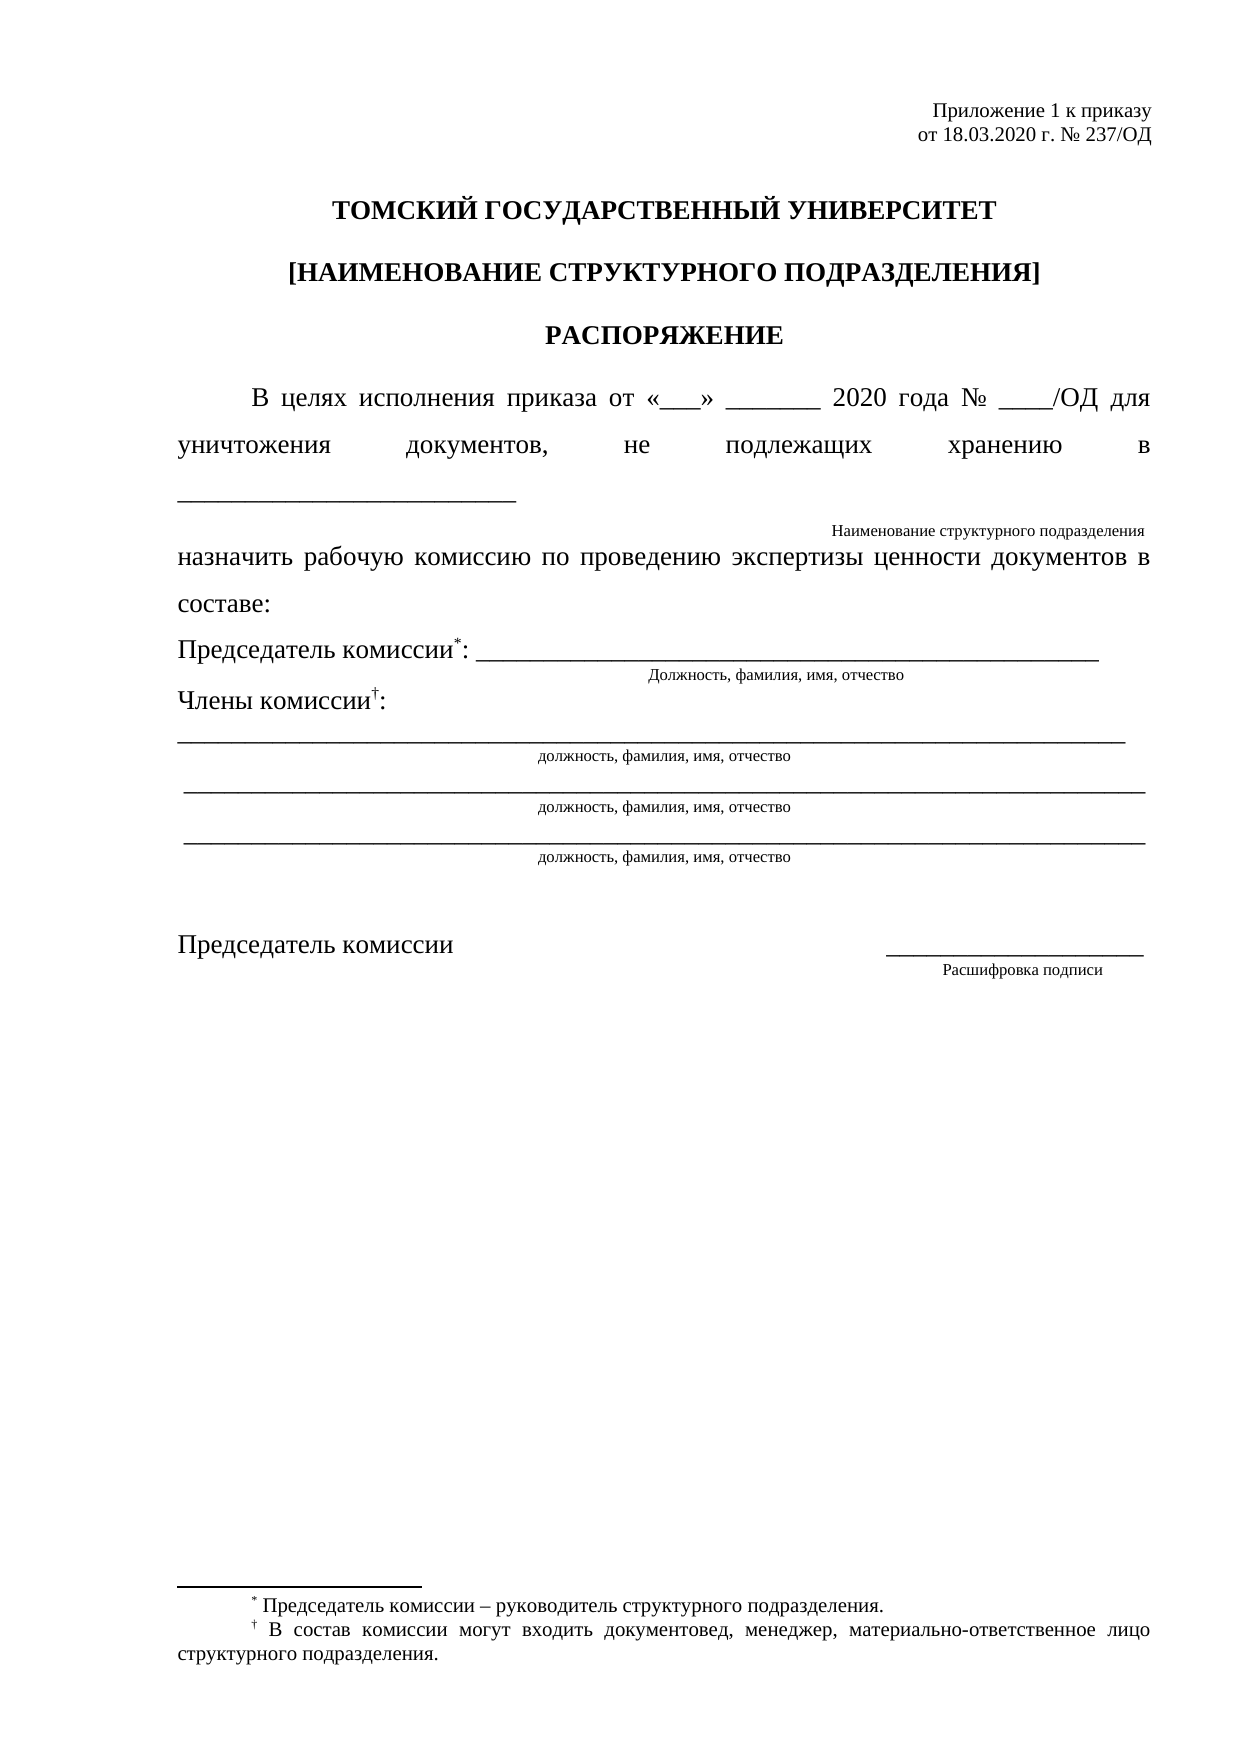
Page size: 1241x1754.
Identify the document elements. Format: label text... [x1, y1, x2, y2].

text назначить рабочую комиссию по проведению экспертизы ценности документов в составе: [177, 540, 1152, 618]
text Расшифровка подписи [177, 959, 1152, 978]
text РАСПОРЯЖЕНИЕ [177, 319, 1152, 350]
text Должность, фамилия, имя, отчество [177, 665, 1152, 684]
text ТОМСКИЙ ГОСУДАРСТВЕННЫЙ УНИВЕРСИТЕТ [177, 194, 1152, 225]
text должность, фамилия, имя, отчество [177, 796, 1152, 816]
text _______________________________________________________________________ [177, 765, 1152, 796]
text Председатель комиссии ___________________ [177, 928, 1152, 959]
text Наименование структурного подразделения [177, 521, 1152, 540]
text должность, фамилия, имя, отчество [177, 746, 1152, 765]
text Председатель комиссии: ______________________________________________ [177, 633, 1152, 665]
text _______________________________________________________________________ [177, 816, 1152, 847]
text Приложение 1 к приказу [177, 98, 1152, 122]
text должность, фамилия, имя, отчество [177, 847, 1152, 866]
text от 18.03.2020 г. № 237/ОД [177, 122, 1152, 146]
text [НАИМЕНОВАНИЕ СТРУКТУРНОГО ПОДРАЗДЕЛЕНИЯ] [177, 256, 1152, 288]
text В целях исполнения приказа от «___» _______ 2020 года № ____/ОД для уничтожения документов, не подлежащих хранению в _________________________ [177, 381, 1152, 506]
text ______________________________________________________________________ [177, 715, 1152, 746]
text Члены комиссии: [177, 684, 1152, 715]
